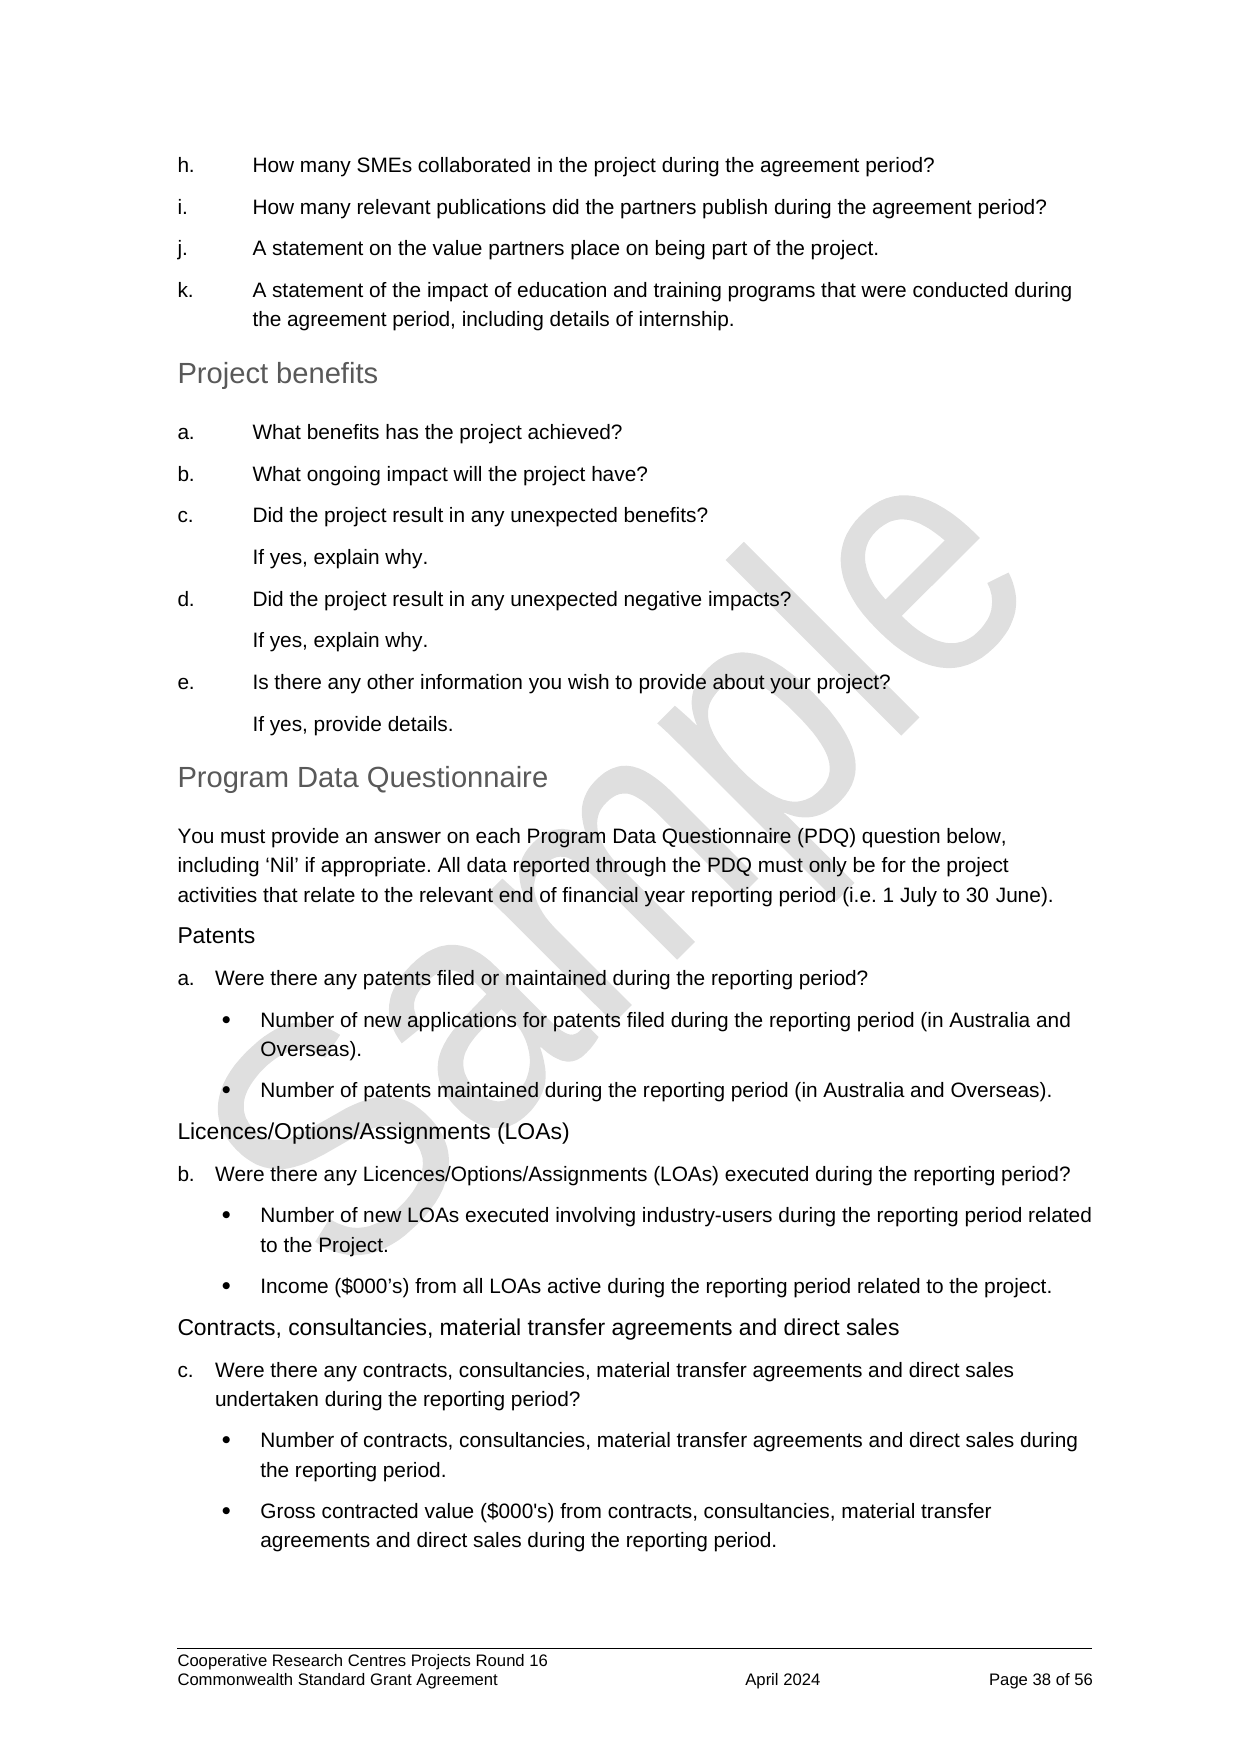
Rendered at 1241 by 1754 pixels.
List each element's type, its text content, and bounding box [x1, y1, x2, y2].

list Were there any contracts, consultancies, material transfer agreements and direct sales undertaken during the reporting period? [177, 1352, 1092, 1411]
list Were there any Licences/Options/Assignments (LOAs) executed during the reporting period? [177, 1156, 1092, 1186]
list Did the project result in any unexpected benefits? [177, 498, 1092, 527]
list A statement on the value partners place on being part of the project. [177, 231, 1092, 260]
list Gross contracted value ($000's) from contracts, consultancies, material transfer agreements and direct sales during the reporting period. [223, 1494, 1092, 1552]
list Income ($000’s) from all LOAs active during the reporting period related to the project. [223, 1269, 1092, 1298]
list What benefits has the project achieved? [177, 414, 1092, 444]
list How many relevant publications did the partners publish during the agreement period? [177, 189, 1092, 218]
text You must provide an answer on each Program Data Questionnaire (PDQ) question below, including ‘Nil’ if appropriate. All data reported through the PDQ must only be for the project activities that relate to the relevant end of financial year reporting period (i.e. 1 July to 30 June). [177, 819, 1092, 906]
list Number of patents maintained during the reporting period (in Australia and Overseas). [223, 1073, 1092, 1102]
list Number of new applications for patents filed during the reporting period (in Australia and Overseas). [223, 1002, 1092, 1061]
list Did the project result in any unexpected negative impacts? [177, 581, 1092, 610]
list What ongoing impact will the project have? [177, 456, 1092, 485]
text Patents [177, 919, 1092, 948]
subtitle Project benefits [177, 356, 1092, 389]
list A statement of the impact of education and training programs that were conducted during the agreement period, including details of internship. [177, 273, 1092, 331]
text If yes, explain why. [252, 623, 1092, 652]
text Contracts, consultancies, material transfer agreements and direct sales [177, 1311, 1092, 1340]
list Is there any other information you wish to provide about your project? [177, 664, 1092, 694]
list Were there any patents filed or maintained during the reporting period? [177, 961, 1092, 990]
text Licences/Options/Assignments (LOAs) [177, 1115, 1092, 1144]
text Program Data Questionnaire [177, 760, 1092, 794]
text If yes, provide details. [252, 706, 1092, 735]
list Number of contracts, consultancies, material transfer agreements and direct sales during the reporting period. [223, 1423, 1092, 1481]
list Number of new LOAs executed involving industry-users during the reporting period related to the Project. [223, 1198, 1092, 1256]
text If yes, explain why. [252, 539, 1092, 569]
list How many SMEs collaborated in the project during the agreement period? [177, 148, 1092, 177]
